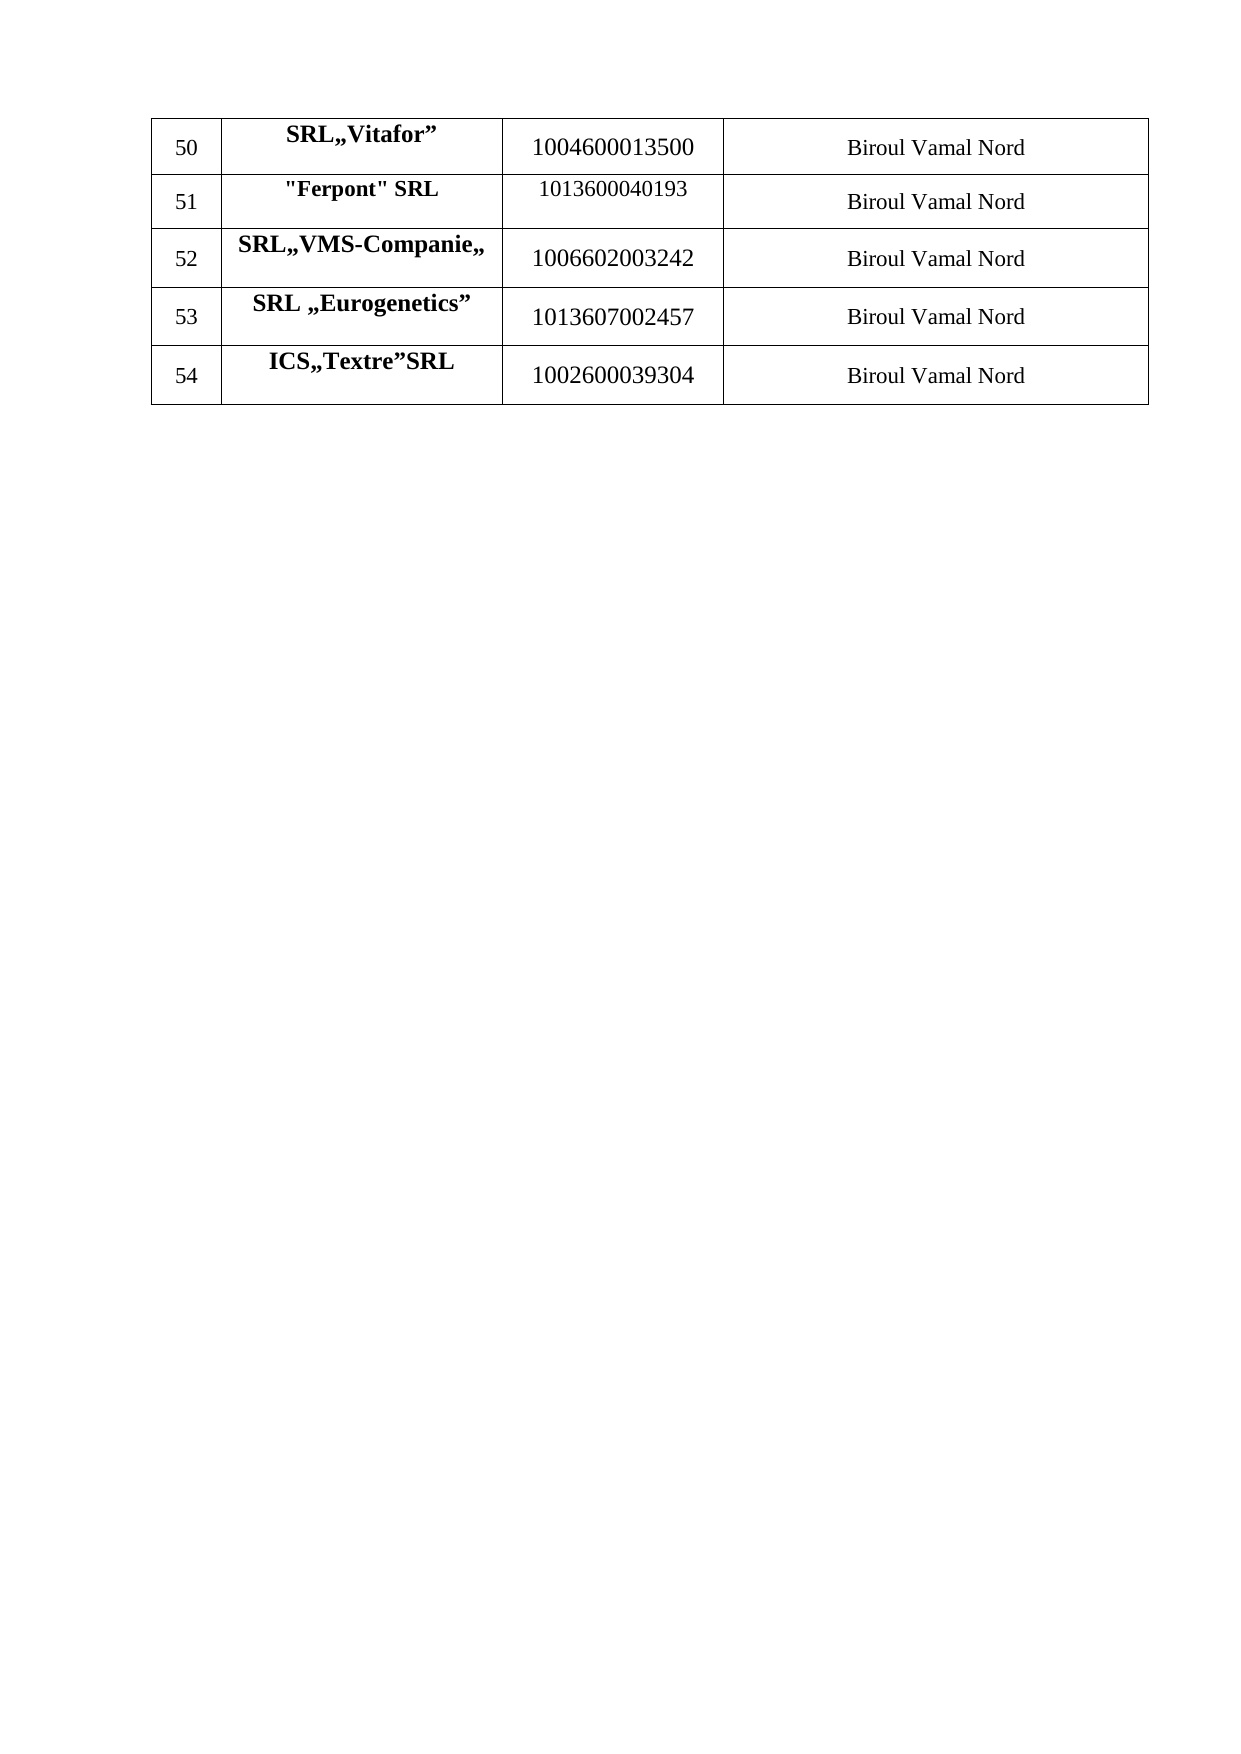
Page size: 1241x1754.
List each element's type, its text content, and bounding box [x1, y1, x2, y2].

table_cell Biroul Vamal Nord [724, 175, 1148, 228]
table_cell SRL „Eurogenetics” [222, 288, 502, 345]
table_cell 52 [152, 229, 221, 287]
table_cell 51 [152, 175, 221, 228]
table_cell 54 [152, 346, 221, 404]
table_cell SRL„VMS-Companie„ [222, 229, 502, 287]
table_cell 1006602003242 [503, 229, 723, 287]
table_cell "Ferpont" SRL [222, 175, 502, 228]
table_cell ICS„Textre”SRL [222, 346, 502, 404]
table_cell 53 [152, 288, 221, 345]
table_cell Biroul Vamal Nord [724, 229, 1148, 287]
table_cell 1013600040193 [503, 175, 723, 228]
table_cell 1004600013500 [503, 119, 723, 174]
table_cell Biroul Vamal Nord [724, 346, 1148, 404]
table_cell SRL„Vitafor” [222, 119, 502, 174]
table_cell 1002600039304 [503, 346, 723, 404]
table_cell 1013607002457 [503, 288, 723, 345]
table_cell 50 [152, 119, 221, 174]
table_cell Biroul Vamal Nord [724, 288, 1148, 345]
table_cell Biroul Vamal Nord [724, 119, 1148, 174]
